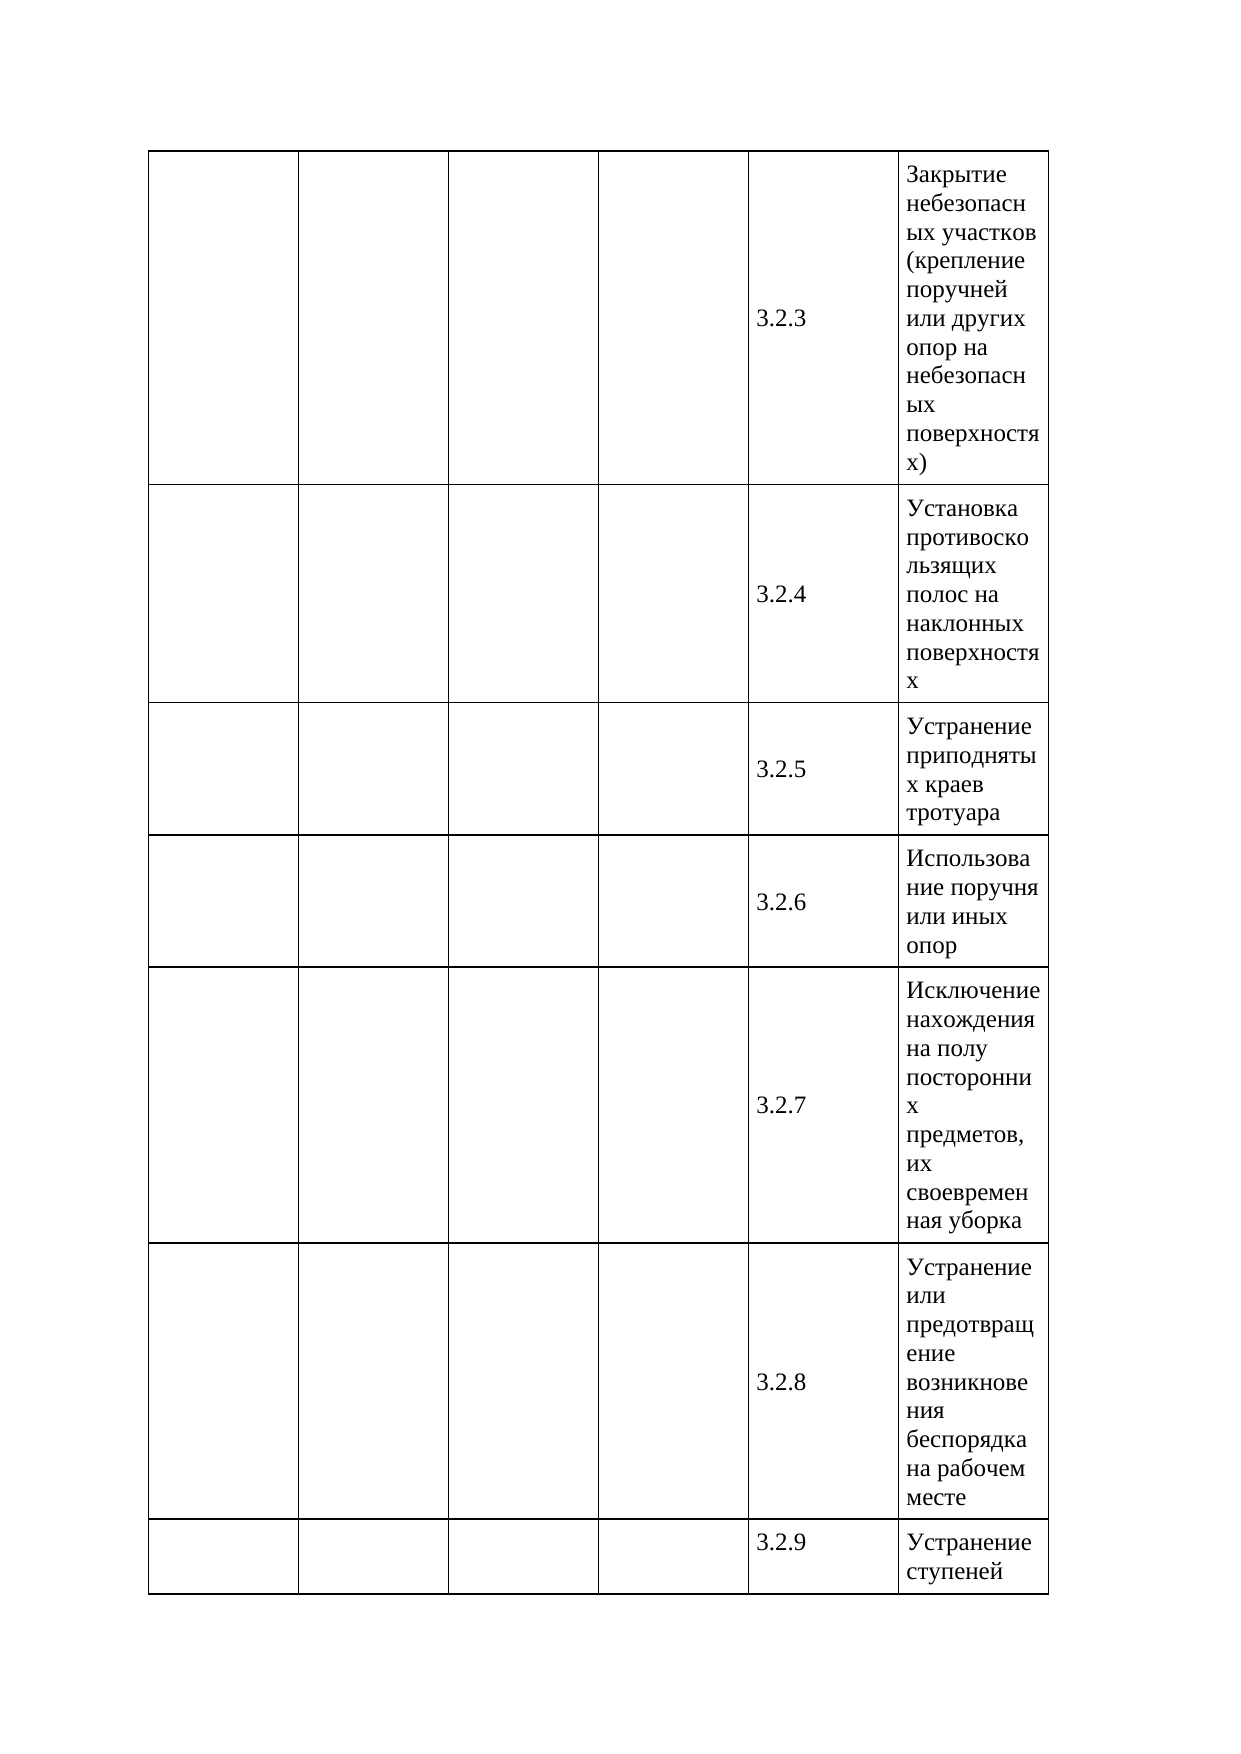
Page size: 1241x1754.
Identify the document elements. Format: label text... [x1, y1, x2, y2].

table_cell [449, 703, 598, 834]
table_cell Устранение приподнятых краев тротуара [899, 703, 1048, 834]
table_cell [299, 836, 448, 966]
table_cell [449, 968, 598, 1242]
table_cell [599, 1520, 748, 1593]
table_cell [149, 703, 298, 834]
table_cell [449, 1520, 598, 1593]
table_cell [599, 703, 748, 834]
table_cell 3.2.9 [749, 1520, 898, 1593]
table_cell [449, 152, 598, 483]
table_cell [299, 485, 448, 702]
table_cell 3.2.8 [749, 1244, 898, 1518]
table_cell [449, 836, 598, 966]
table_cell [149, 1244, 298, 1518]
table_cell [599, 968, 748, 1242]
table_cell Установка противоскользящих полос на наклонных поверхностях [899, 485, 1048, 702]
table_cell Использование поручня или иных опор [899, 836, 1048, 966]
table_cell Исключение нахождения на полу посторонних предметов, их своевременная уборка [899, 968, 1048, 1242]
table_cell Закрытие небезопасных участков (крепление поручней или других опор на небезопасных поверхностях) [899, 152, 1048, 483]
table_cell [299, 703, 448, 834]
table_cell 3.2.4 [749, 485, 898, 702]
table_cell 3.2.7 [749, 968, 898, 1242]
table_cell [299, 1244, 448, 1518]
table_cell [149, 1520, 298, 1593]
table_cell Устранение или предотвращение возникновения беспорядка на рабочем месте [899, 1244, 1048, 1518]
table_cell [599, 1244, 748, 1518]
table_cell [149, 152, 298, 483]
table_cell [899, 1520, 1048, 1593]
table_cell [299, 968, 448, 1242]
table_cell [299, 152, 448, 483]
table_cell 3.2.3 [749, 152, 898, 483]
table_cell 3.2.5 [749, 703, 898, 834]
table_cell [149, 485, 298, 702]
table_cell [599, 836, 748, 966]
table_cell [149, 836, 298, 966]
table_cell [149, 968, 298, 1242]
table_cell [449, 1244, 598, 1518]
table_cell [299, 1520, 448, 1593]
table_cell [599, 485, 748, 702]
table_cell [449, 485, 598, 702]
table_cell 3.2.6 [749, 836, 898, 966]
table_cell [599, 152, 748, 483]
